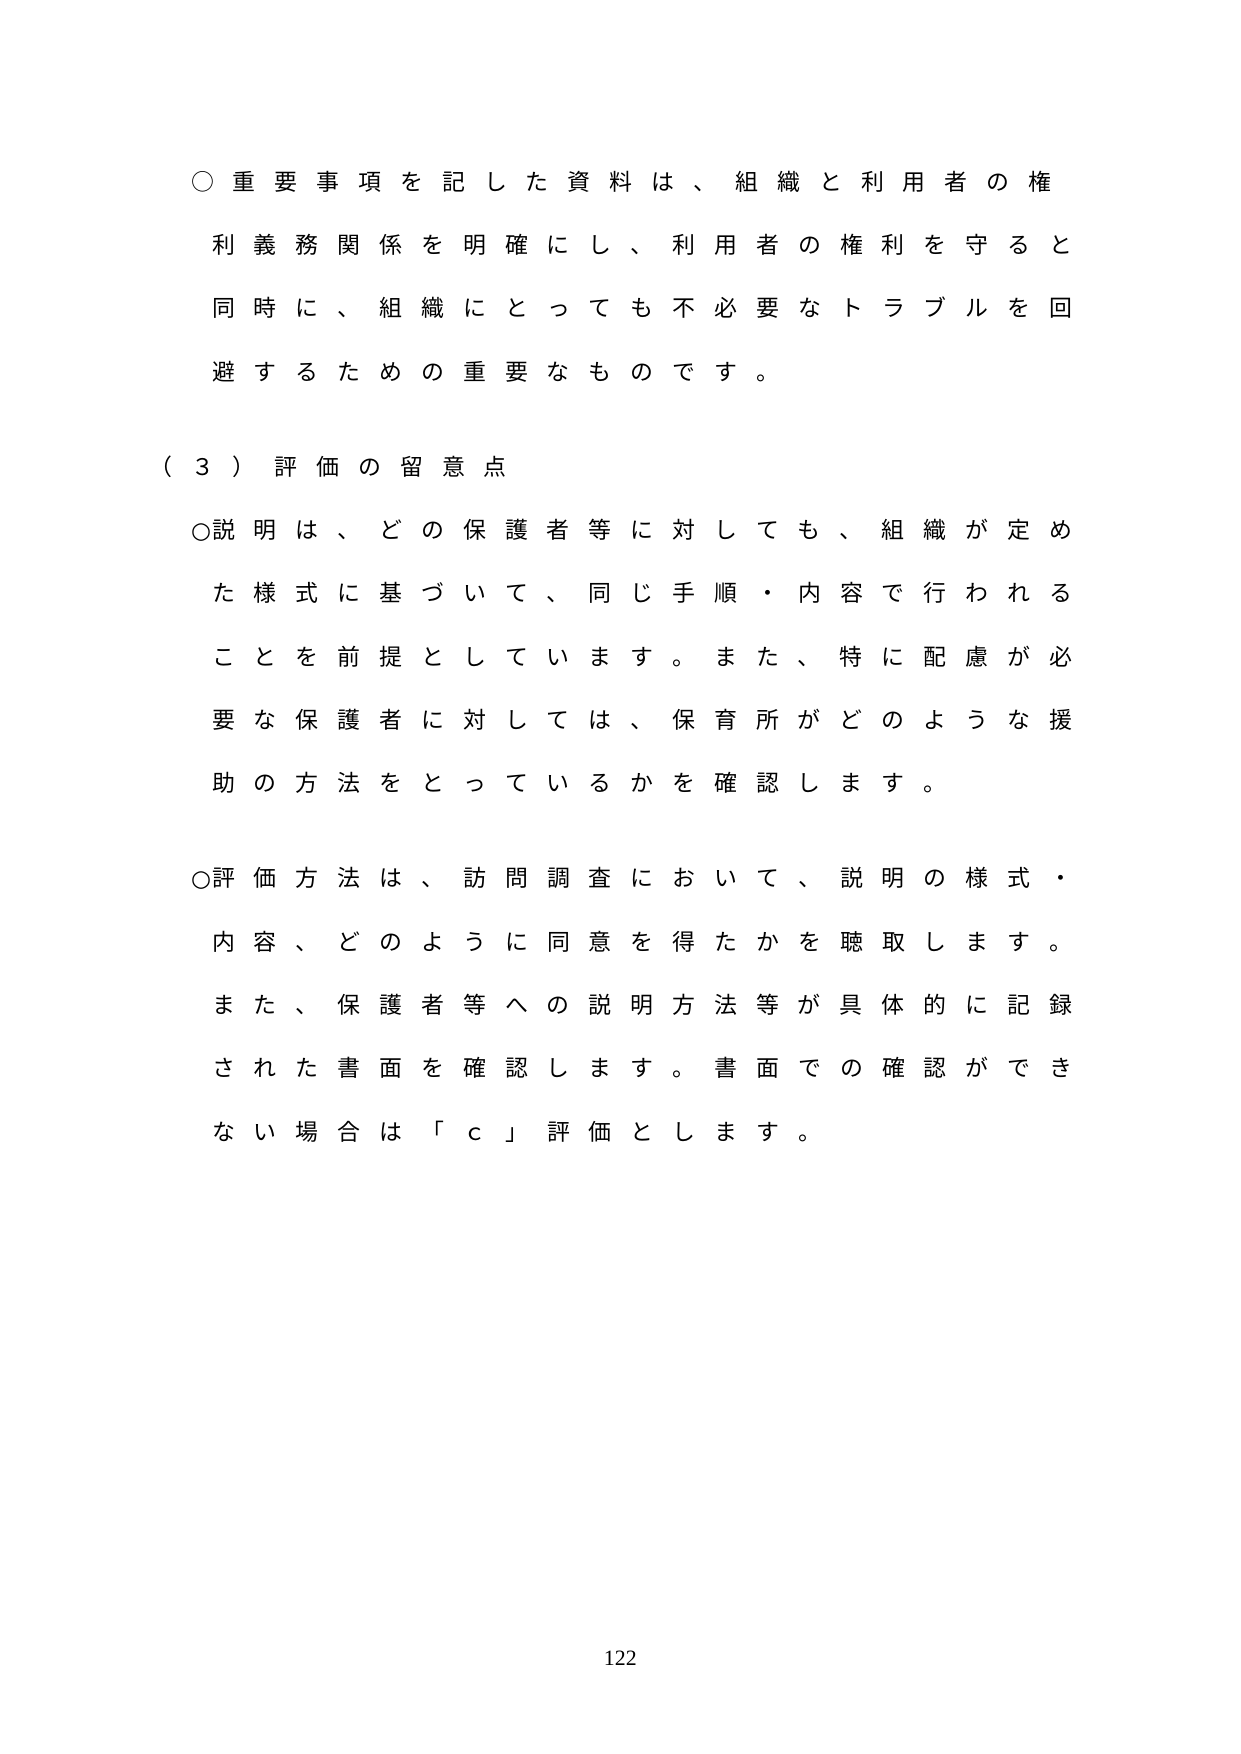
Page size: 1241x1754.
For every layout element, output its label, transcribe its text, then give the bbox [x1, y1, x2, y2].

text （３）評価の留意点 [149, 434, 1091, 497]
text ○評価方法は、訪問調査において、説明の様式・内容、どのように同意を得たかを聴取します。また、保護者等への説明方法等が具体的に記録された書面を確認します。書面での確認ができない場合は「ｃ」評価とします。 [170, 845, 1091, 1162]
text ○説明は、どの保護者等に対しても、組織が定めた様式に基づいて、同じ手順・内容で行われることを前提としています。また、特に配慮が必要な保護者に対しては、保育所がどのような援助の方法をとっているかを確認します。 [170, 497, 1091, 814]
text ○重要事項を記した資料は、組織と利用者の権利義務関係を明確にし、利用者の権利を守ると同時に、組織にとっても不必要なトラブルを回避するための重要なものです。 [149, 149, 1091, 402]
